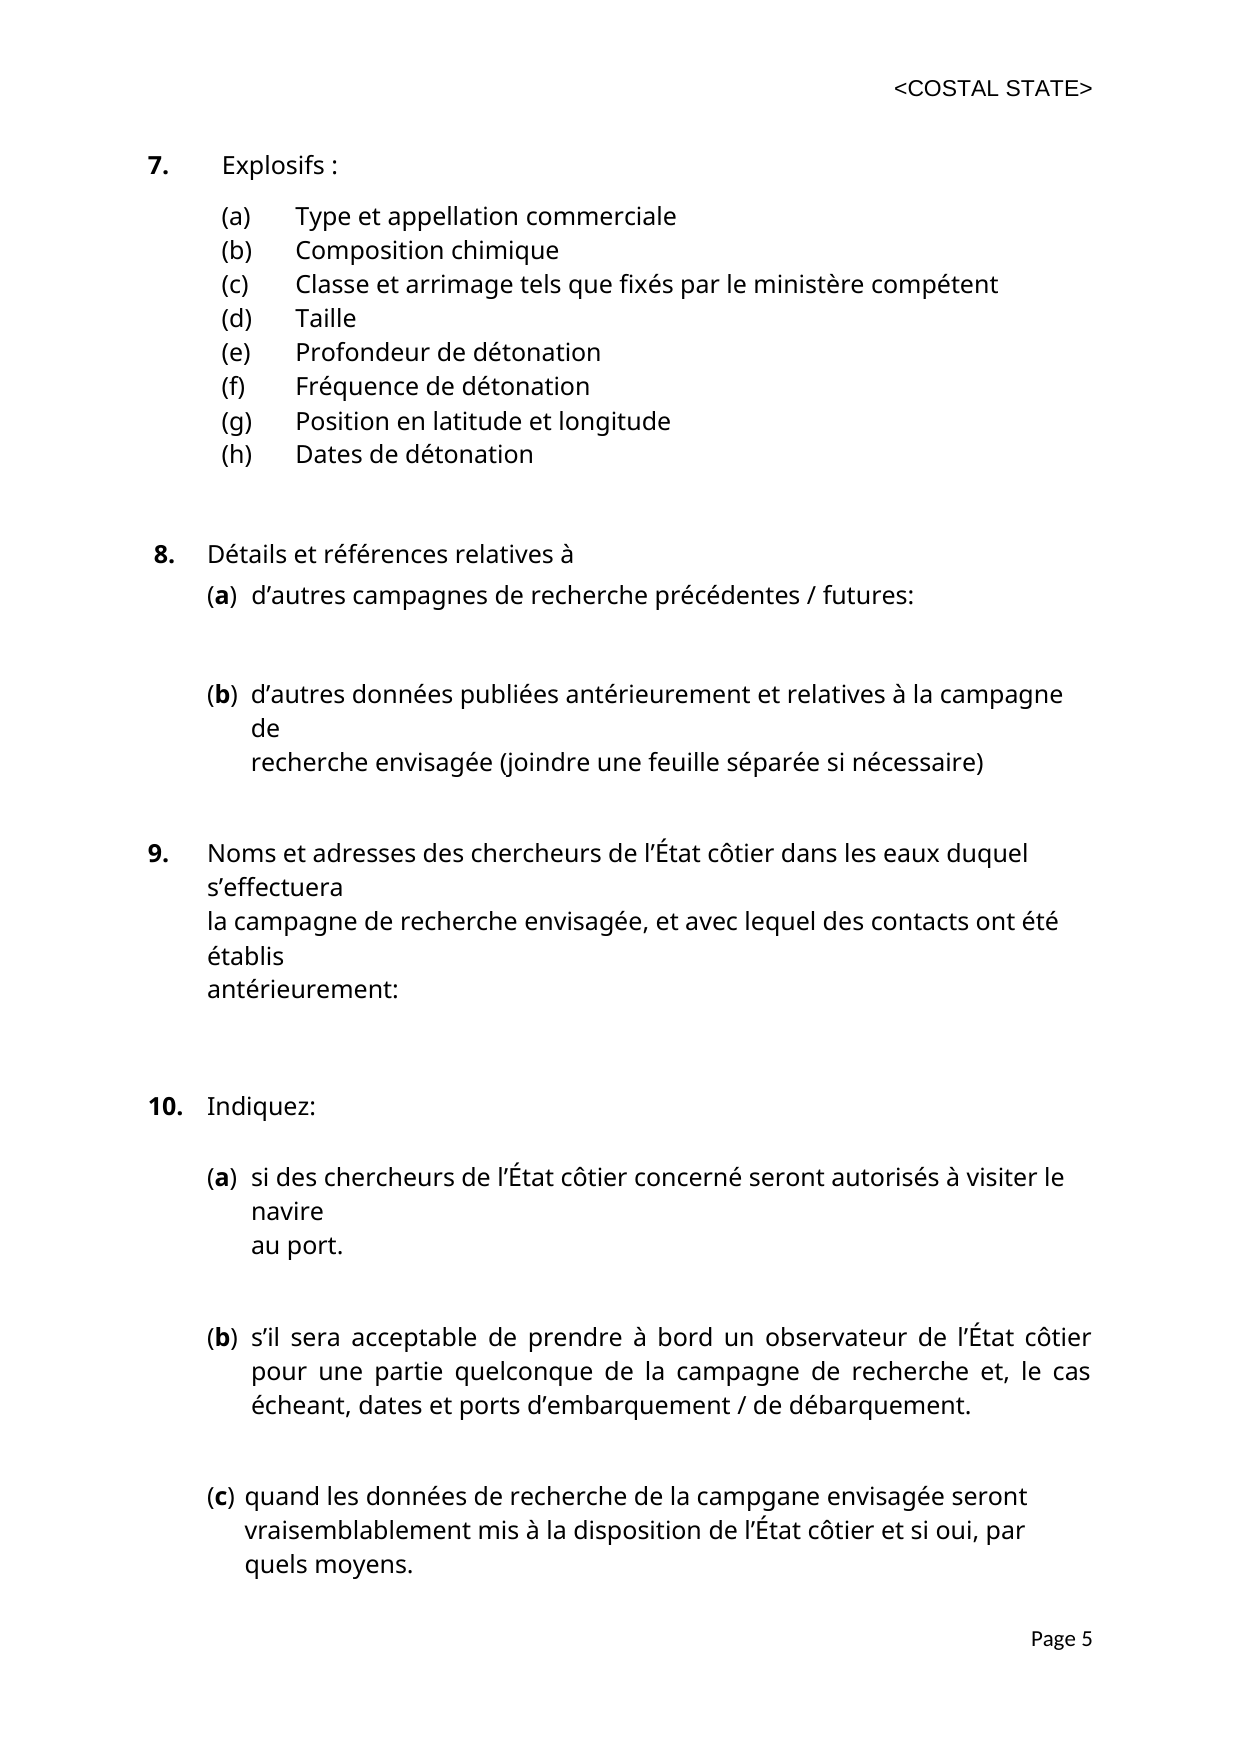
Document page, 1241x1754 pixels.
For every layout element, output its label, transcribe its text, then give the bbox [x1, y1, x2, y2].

list Position en latitude et longitude [221, 403, 1092, 437]
text au port. [148, 1228, 1092, 1262]
text (b) s’il sera acceptable de prendre à bord un observateur de l’État côtier pour une partie quelconque de la campagne de recherche et, le cas écheant, dates et ports d’embarquement / de débarquement. [148, 1319, 1092, 1421]
list Fréquence de détonation [221, 369, 1092, 403]
list Type et appellation commerciale [221, 199, 1092, 233]
list Dates de détonation [221, 437, 1092, 471]
text recherche envisagée (joindre une feuille séparée si nécessaire) [154, 744, 1092, 778]
text antérieurement: [148, 972, 1092, 1006]
list Classe et arrimage tels que fixés par le ministère compétent [221, 267, 1092, 301]
text (b) d’autres données publiées antérieurement et relatives à la campagne de [154, 676, 1092, 744]
text (c) quand les données de recherche de la campgane envisagée seront vraisemblablement mis à la disposition de l’État côtier et si oui, par [148, 1479, 1092, 1547]
list Taille [221, 301, 1092, 335]
list Profondeur de détonation [221, 335, 1092, 369]
text 7. Explosifs : [148, 148, 1092, 182]
text la campagne de recherche envisagée, et avec lequel des contacts ont été établis [148, 904, 1092, 972]
text 8. Détails et références relatives à [154, 537, 1092, 571]
text (a) si des chercheurs de l’État côtier concerné seront autorisés à visiter le navire [148, 1159, 1092, 1228]
list Composition chimique [221, 233, 1092, 267]
text quels moyens. [148, 1547, 1092, 1581]
text 9. Noms et adresses des chercheurs de l’État côtier dans les eaux duquel s’effectuera [148, 836, 1092, 904]
text (a) d’autres campagnes de recherche précédentes / futures: [154, 578, 1092, 612]
text 10. Indiquez: [148, 1089, 1092, 1154]
